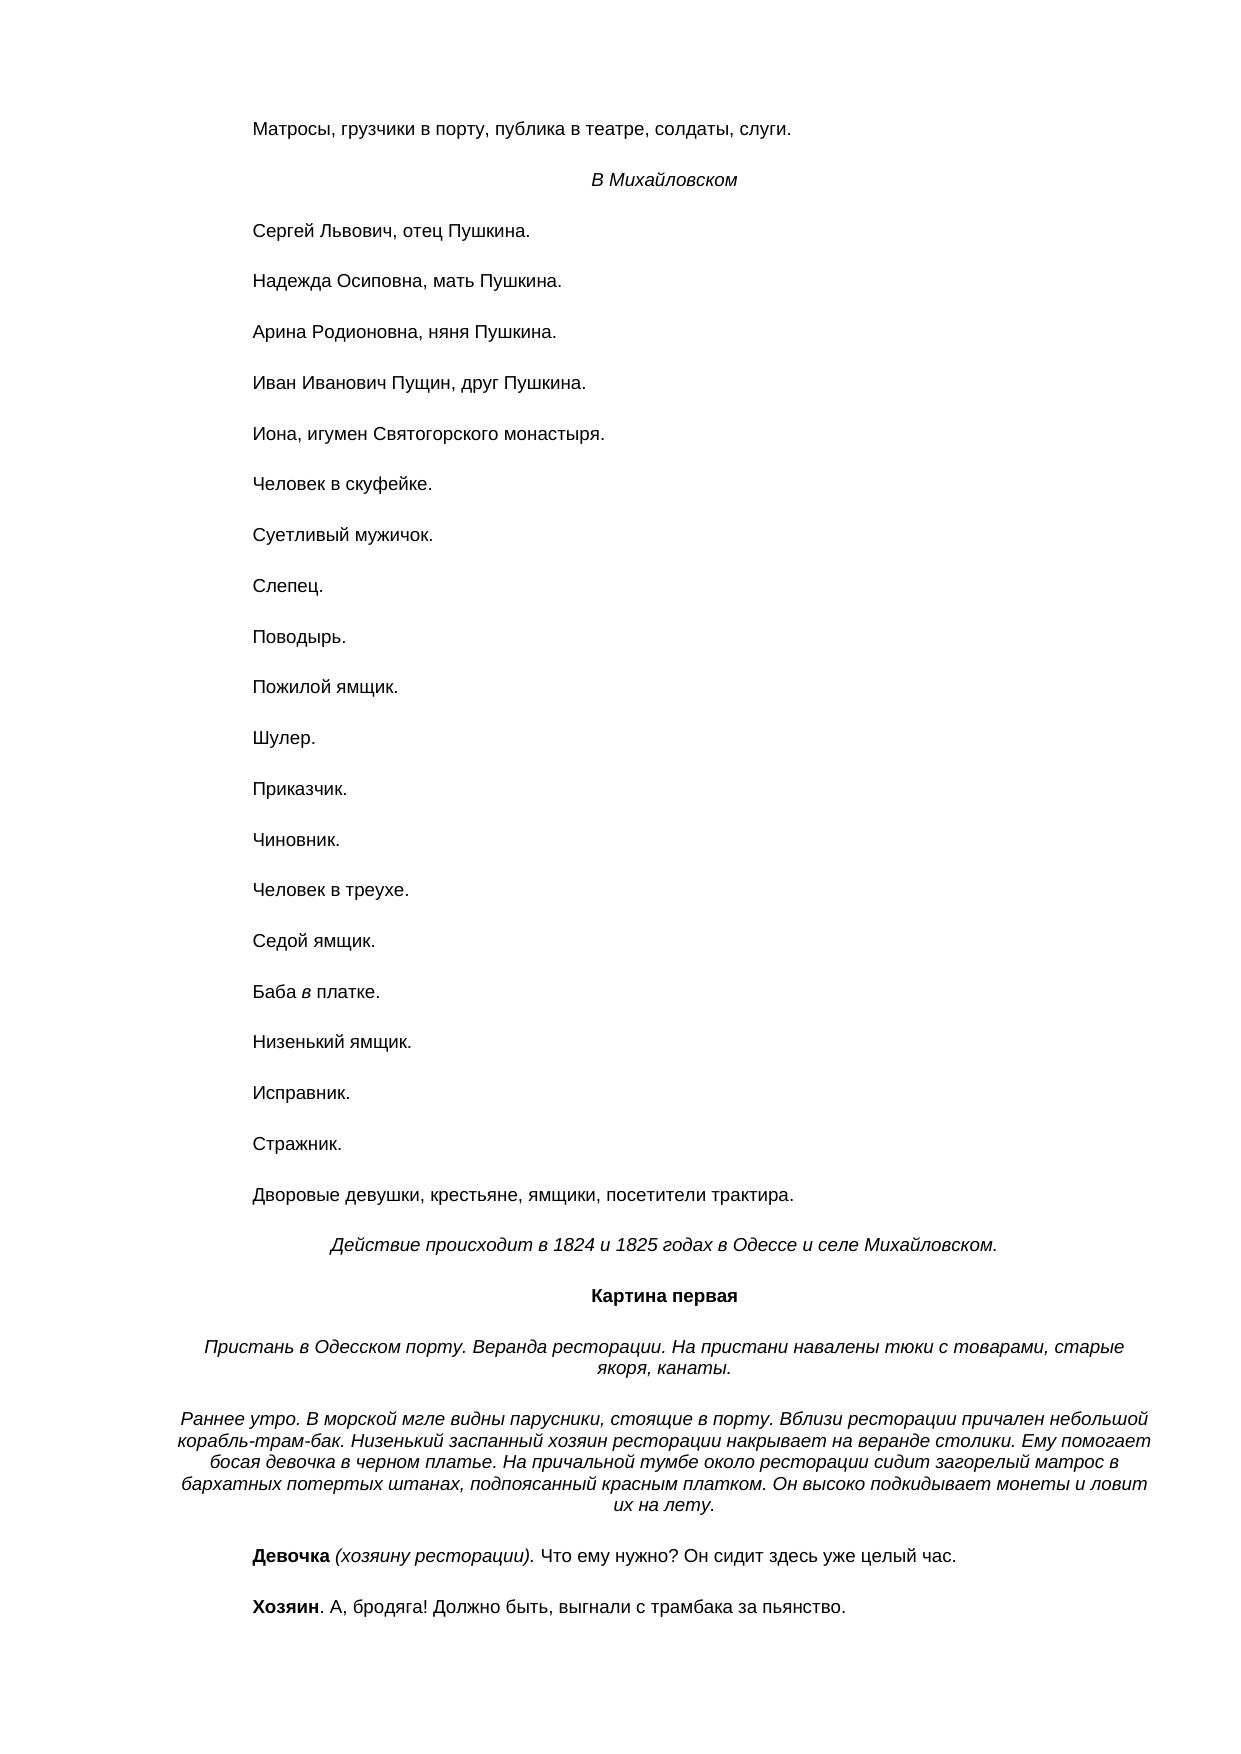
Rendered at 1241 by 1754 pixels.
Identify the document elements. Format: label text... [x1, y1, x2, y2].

text Слепец. [177, 575, 1152, 596]
text В Михайловском [177, 169, 1152, 190]
text Приказчик. [177, 778, 1152, 799]
text Арина Родионовна, няня Пушкина. [177, 321, 1152, 343]
text Чиновник. [177, 828, 1152, 850]
text Иона, игумен Святогорского монастыря. [177, 422, 1152, 444]
text Картина первая [177, 1285, 1152, 1306]
text Стражник. [177, 1133, 1152, 1154]
text Надежда Осиповна, мать Пушкина. [177, 270, 1152, 292]
text Действие происходит в 1824 и 1825 годах в Одессе и селе Михайловском. [177, 1234, 1152, 1256]
text Баба в платке. [177, 981, 1152, 1002]
text Низенький ямщик. [177, 1031, 1152, 1053]
text Седой ямщик. [177, 930, 1152, 951]
text Поводырь. [177, 625, 1152, 647]
text Суетливый мужичок. [177, 524, 1152, 546]
text Матросы, грузчики в порту, публика в театре, солдаты, слуги. [177, 118, 1152, 140]
text Пристань в Одесском порту. Веранда ресторации. На пристани навалены тюки с товарами, старые якоря, канаты. [177, 1336, 1152, 1379]
text Девочка (хозяину ресторации). Что ему нужно? Он сидит здесь уже целый час. [177, 1545, 1152, 1566]
text Человек в скуфейке. [177, 473, 1152, 495]
text Исправник. [177, 1082, 1152, 1103]
text Раннее утро. В морской мгле видны парусники, стоящие в порту. Вблизи ресторации причален небольшой корабль-трам-бак. Низенький заспанный хозяин ресторации накрывает на веранде столики. Ему помогает босая девочка в черном платье. На причальной тумбе около ресторации сидит загорелый матрос в бархатных потертых штанах, подпоясанный красным платком. Он высоко подкидывает монеты и ловит их на лету. [177, 1408, 1152, 1516]
text Человек в треухе. [177, 879, 1152, 901]
text Хозяин. А, бродяга! Должно быть, выгнали с трамбака за пьянство. [177, 1596, 1152, 1617]
text Иван Иванович Пущин, друг Пушкина. [177, 372, 1152, 393]
text Пожилой ямщик. [177, 676, 1152, 698]
text Сергей Львович, отец Пушкина. [177, 219, 1152, 241]
text Дворовые девушки, крестьяне, ямщики, посетители трактира. [177, 1183, 1152, 1205]
text Шулер. [177, 727, 1152, 748]
